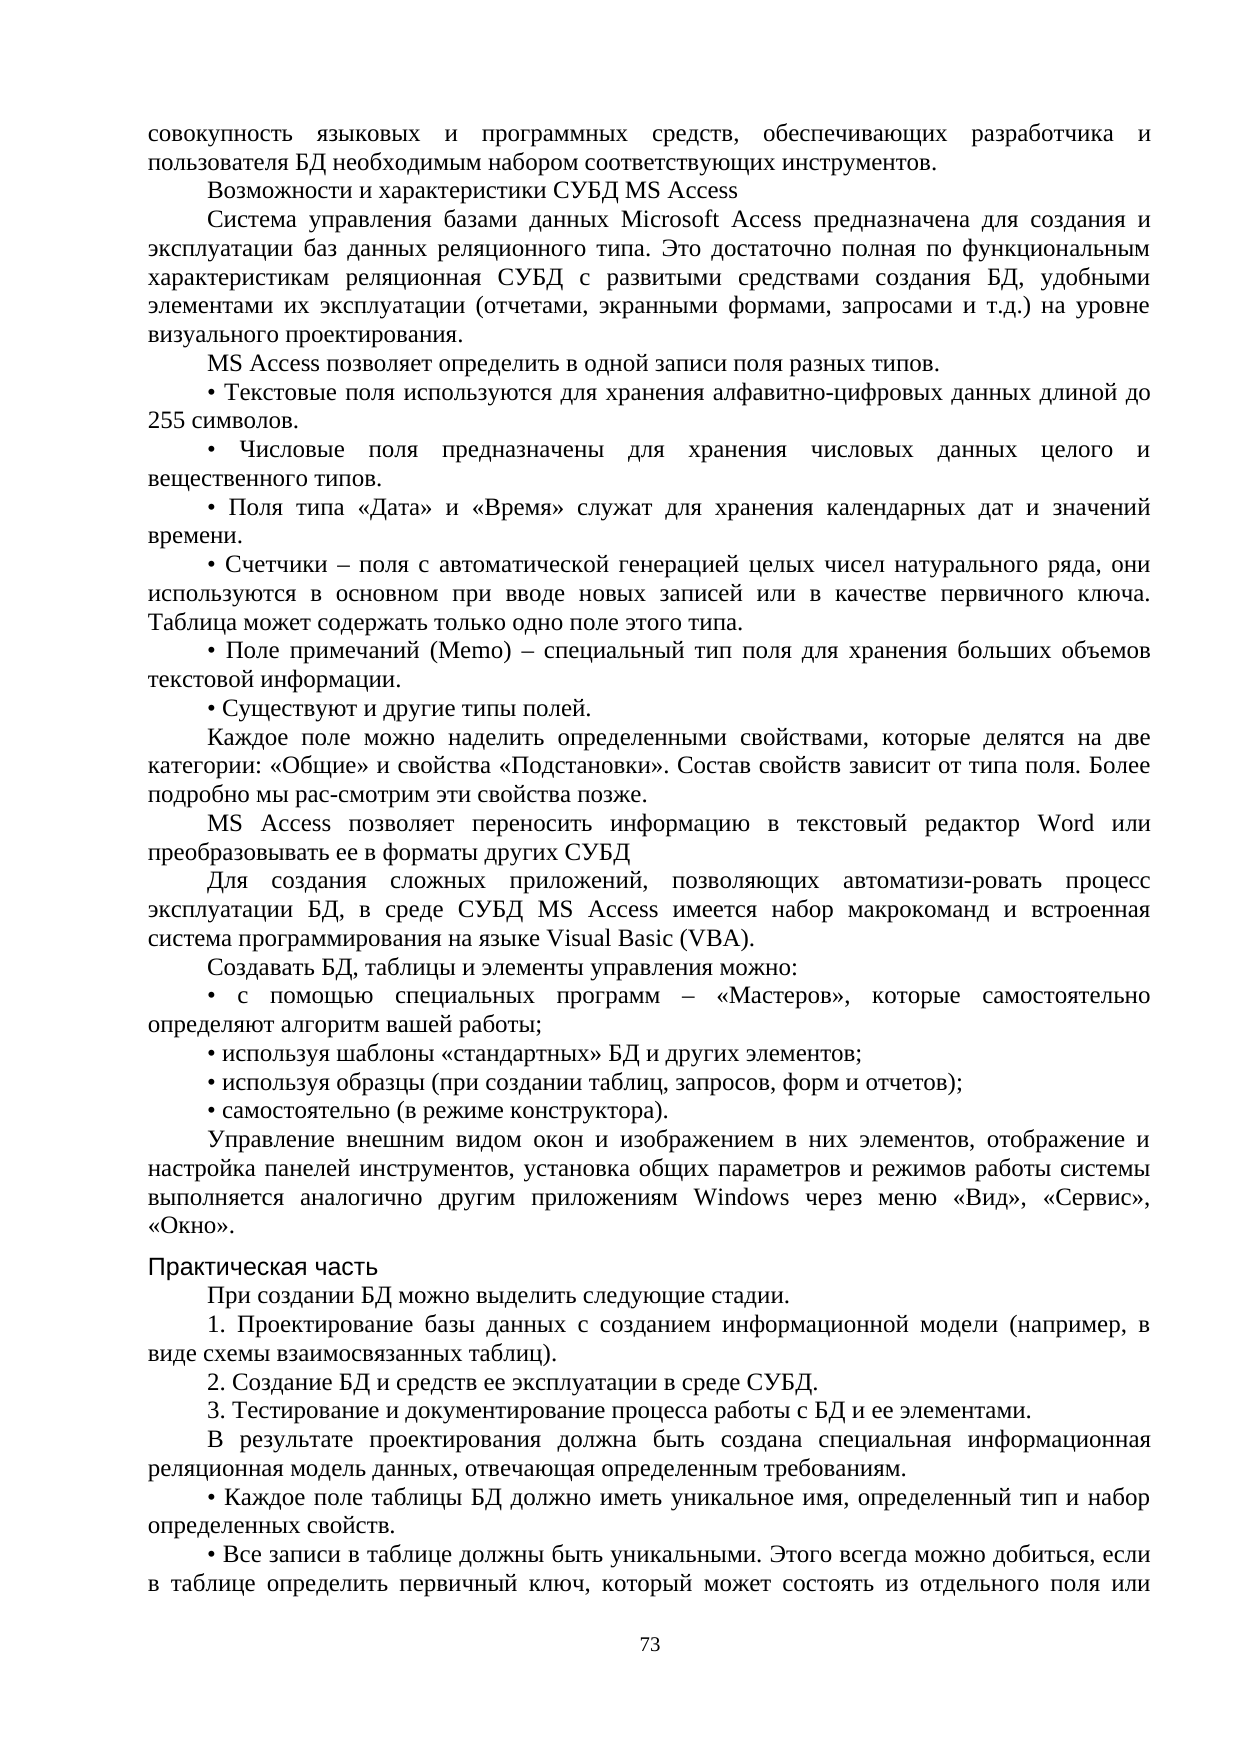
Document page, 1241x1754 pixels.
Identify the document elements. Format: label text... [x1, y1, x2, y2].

text Управление внешним видом окон и изображением в них элементов, отображение и настройка панелей инструментов, установка общих параметров и режимов работы системы выполняется аналогично другим приложениям Windows через меню «Вид», «Сервис», «Окно». [148, 1124, 1152, 1239]
text 1. Проектирование базы данных с созданием информационной модели (например, в виде схемы взаимосвязанных таблиц). [148, 1309, 1152, 1367]
text • используя образцы (при создании таблиц, запросов, форм и отчетов); [148, 1067, 1152, 1096]
text Практическая часть [148, 1252, 1152, 1281]
text Возможности и характеристики СУБД MS Access [148, 176, 1152, 204]
text • самостоятельно (в режиме конструктора). [148, 1096, 1152, 1124]
text Каждое поле можно наделить определенными свойствами, которые делятся на две категории: «Общие» и свойства «Подстановки». Состав свойств зависит от типа поля. Более подробно мы рас-смотрим эти свойства позже. [148, 722, 1152, 808]
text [148, 1539, 1152, 1597]
text • Поля типа «Дата» и «Время» служат для хранения календарных дат и значений времени. [148, 492, 1152, 549]
text • Числовые поля предназначены для хранения числовых данных целого и вещественного типов. [148, 434, 1152, 492]
text • Текстовые поля используются для хранения алфавитно-цифровых данных длиной до 255 символов. [148, 377, 1152, 434]
text MS Access позволяет определить в одной записи поля разных типов. [148, 348, 1152, 377]
text MS Access позволяет переносить информацию в текстовый редактор Word или преобразовывать ее в форматы других СУБД [148, 808, 1152, 866]
text • используя шаблоны «стандартных» БД и других элементов; [148, 1038, 1152, 1067]
text 2. Создание БД и средств ее эксплуатации в среде СУБД. [148, 1367, 1152, 1396]
text • Каждое поле таблицы БД должно иметь уникальное имя, определенный тип и набор определенных свойств. [148, 1482, 1152, 1539]
text • Счетчики – поля с автоматической генерацией целых чисел натурального ряда, они используются в основном при вводе новых записей или в качестве первичного ключа. Таблица может содержать только одно поле этого типа. [148, 549, 1152, 636]
text Создавать БД, таблицы и элементы управления можно: [148, 952, 1152, 981]
text • Существуют и другие типы полей. [148, 693, 1152, 722]
text • с помощью специальных программ – «Мастеров», которые самостоятельно определяют алгоритм вашей работы; [148, 981, 1152, 1038]
text Для создания сложных приложений, позволяющих автоматизи-ровать процесс эксплуатации БД, в среде СУБД MS Access имеется набор макрокоманд и встроенная система программирования на языке Visual Basic (VBA). [148, 866, 1152, 952]
text • Поле примечаний (Memo) – специальный тип поля для хранения больших объемов текстовой информации. [148, 636, 1152, 693]
text 3. Тестирование и документирование процесса работы с БД и ее элементами. [148, 1396, 1152, 1424]
text В результате проектирования должна быть создана специальная информационная реляционная модель данных, отвечающая определенным требованиям. [148, 1424, 1152, 1482]
text Система управления базами данных Microsoft Access предназначена для создания и эксплуатации баз данных реляционного типа. Это достаточно полная по функциональным характеристикам реляционная СУБД с развитыми средствами создания БД, удобными элементами их эксплуатации (отчетами, экранными формами, запросами и т.д.) на уровне визуального проектирования. [148, 204, 1152, 348]
text При создании БД можно выделить следующие стадии. [148, 1281, 1152, 1309]
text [148, 118, 1152, 176]
